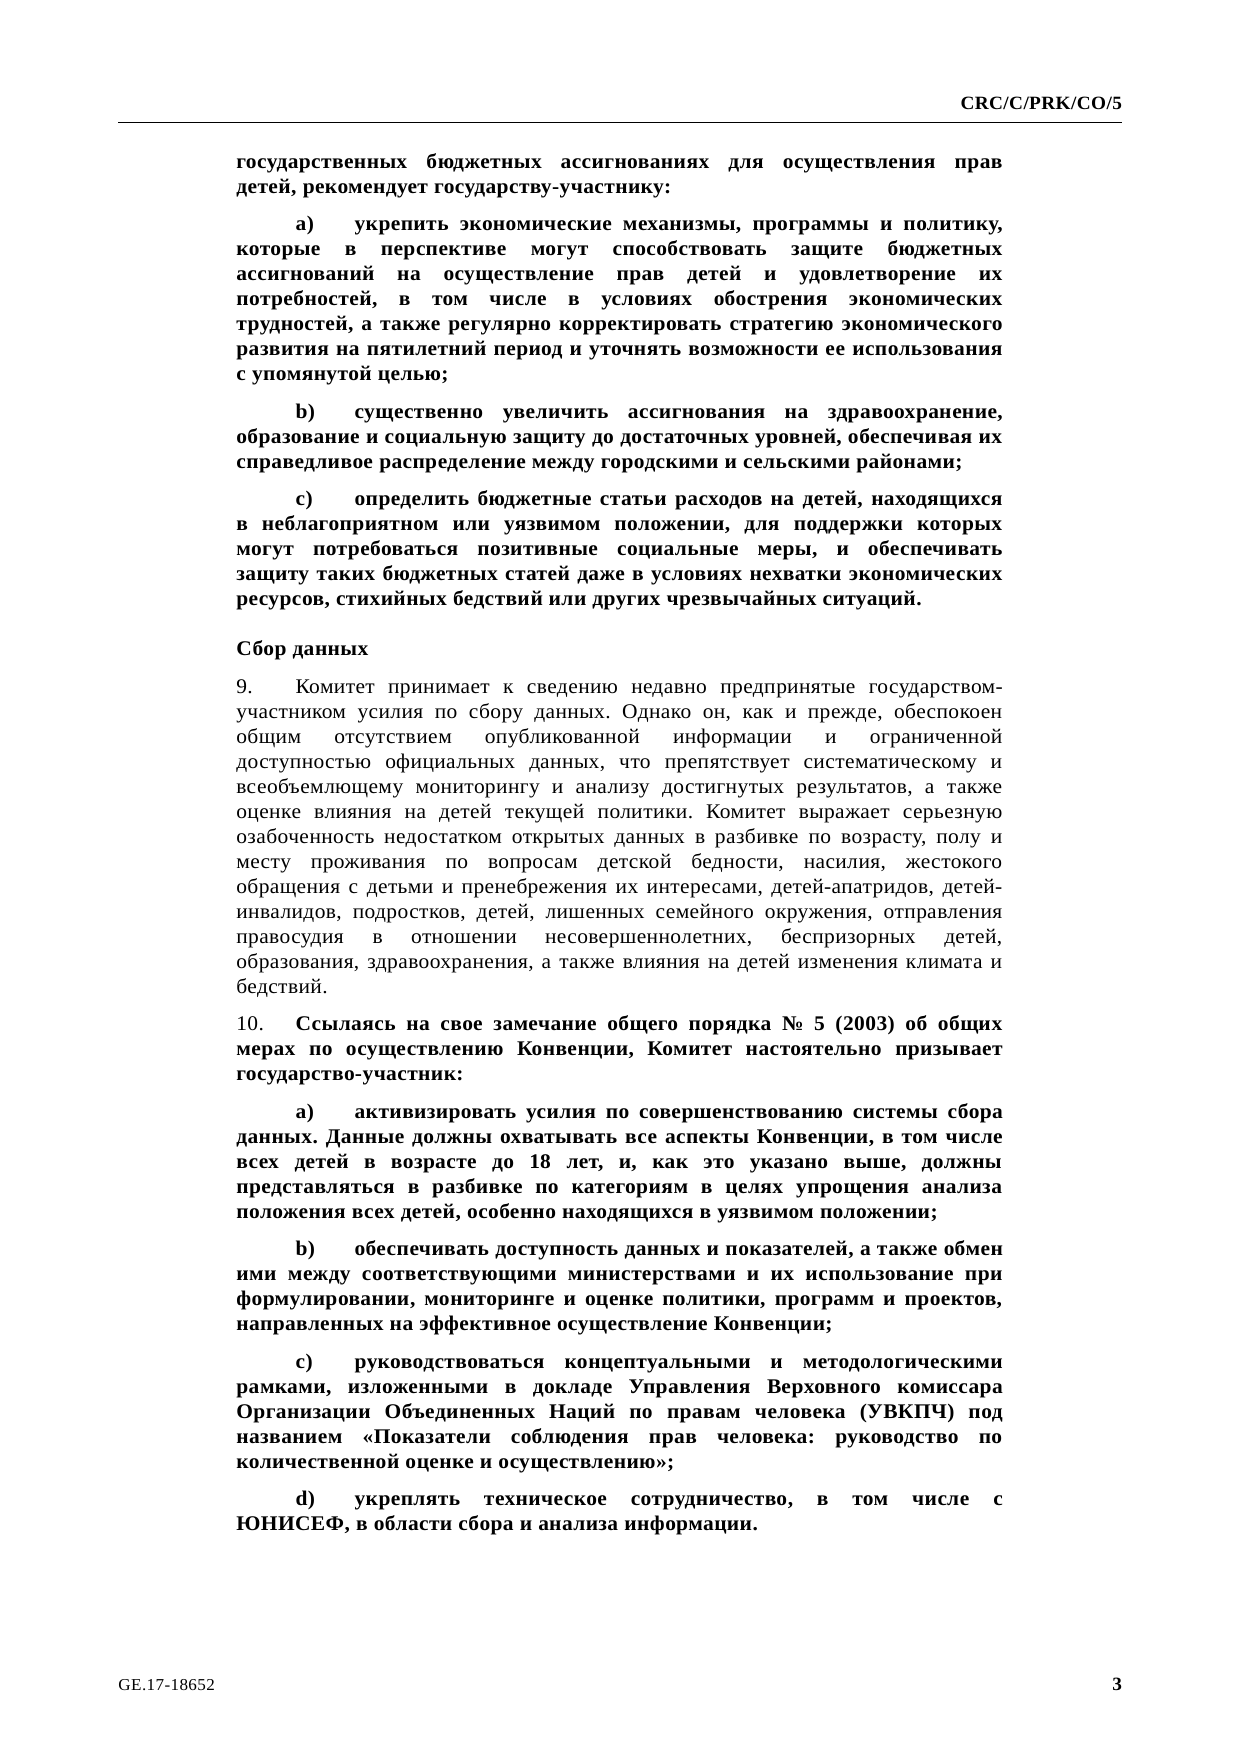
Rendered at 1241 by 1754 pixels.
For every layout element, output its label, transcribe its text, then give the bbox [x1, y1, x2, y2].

text с) определить бюджетные статьи расходов на детей, находящихся в неблагоприятном или уязвимом положении, для поддержки которых могут потребоваться позитивные социальные меры, и обеспечивать защиту таких бюджетных статей даже в условиях нехватки экономических ресурсов, стихийных бедствий или других чрезвычайных ситуаций. [236, 485, 1004, 610]
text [236, 148, 1004, 198]
text а) активизировать усилия по совершенствованию системы сбора данных. Данные должны охватывать все аспекты Конвенции, в том числе всех детей в возрасте до 18 лет, и, как это указано выше, должны представляться в разбивке по категориям в целях упрощения анализа положения всех детей, особенно находящихся в уязвимом положении; [236, 1098, 1004, 1223]
text d) укреплять техническое сотрудничество, в том числе с ЮНИСЕФ, в области сбора и анализа информации. [236, 1485, 1004, 1535]
text Сбор данных [118, 635, 1004, 660]
text b) существенно увеличить ассигнования на здравоохранение, образование и социальную защиту до достаточных уровней, обеспечивая их справедливое распределение между городскими и сельскими районами; [236, 398, 1004, 473]
text 9. Комитет принимает к сведению недавно предпринятые государством-участником усилия по сбору данных. Однако он, как и прежде, обеспокоен общим отсутствием опубликованной информации и ограниченной доступностью официальных данных, что препятствует систематическому и всеобъемлющему мониторингу и анализу достигнутых результатов, а также оценке влияния на детей текущей политики. Комитет выражает серьезную озабоченность недостатком открытых данных в разбивке по возрасту, полу и месту проживания по вопросам детской бедности, насилия, жестокого обращения с детьми и пренебрежения их интересами, детей-апатридов, детей-инвалидов, подростков, детей, лишенных семейного окружения, отправления правосудия в отношении несовершеннолетних, беспризорных детей, образования, здравоохранения, а также влияния на детей изменения климата и бедствий. [236, 673, 1004, 998]
text с) руководствоваться концептуальными и методологическими рамками, изложенными в докладе Управления Верховного комиссара Организации Объединенных Наций по правам человека (УВКПЧ) под названием «Показатели соблюдения прав человека: руководство по количественной оценке и осуществлению»; [236, 1348, 1004, 1473]
text 10. Ссылаясь на свое замечание общего порядка № 5 (2003) об общих мерах по осуществлению Конвенции, Комитет настоятельно призывает государство-участник: [236, 1010, 1004, 1085]
text b) обеспечивать доступность данных и показателей, а также обмен ими между соответствующими министерствами и их использование при формулировании, мониторинге и оценке политики, программ и проектов, направленных на эффективное осуществление Конвенции; [236, 1235, 1004, 1335]
text а) укрепить экономические механизмы, программы и политику, которые в перспективе могут способствовать защите бюджетных ассигнований на осуществление прав детей и удовлетворение их потребностей, в том числе в условиях обострения экономических трудностей, а также регулярно корректировать стратегию экономического развития на пятилетний период и уточнять возможности ее использования с упомянутой целью; [236, 210, 1004, 385]
